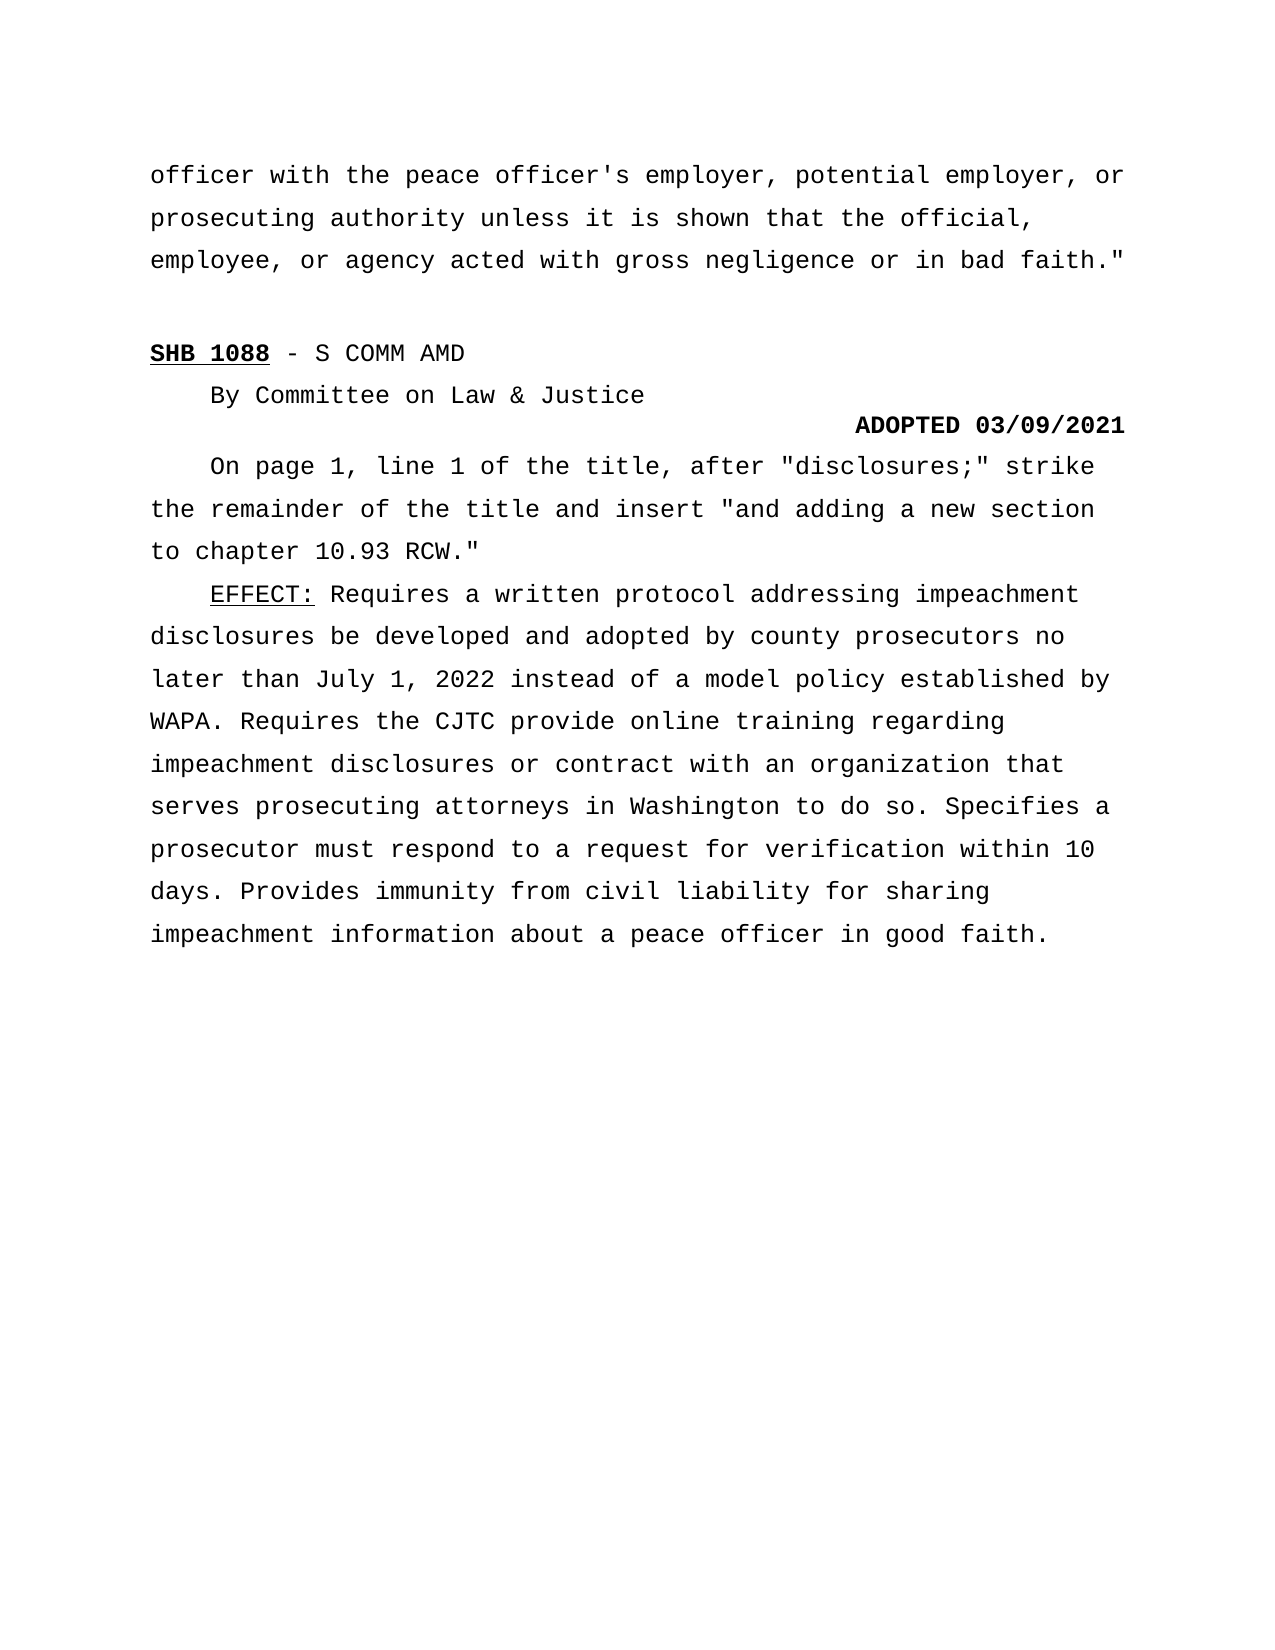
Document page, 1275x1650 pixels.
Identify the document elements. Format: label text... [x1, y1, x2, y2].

text SHB 1088 - S COMM AMD [150, 327, 1125, 370]
text By Committee on Law & Justice [150, 370, 1125, 412]
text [150, 150, 1125, 277]
text On page 1, line 1 of the title, after "disclosures;" strike the remainder of the title and insert "and adding a new section to chapter 10.93 RCW." [150, 441, 1125, 568]
text ADOPTED 03/09/2021 [150, 412, 1125, 441]
text EFFECT: Requires a written protocol addressing impeachment disclosures be developed and adopted by county prosecutors no later than July 1, 2022 instead of a model policy established by WAPA. Requires the CJTC provide online training regarding impeachment disclosures or contract with an organization that serves prosecuting attorneys in Washington to do so. Specifies a prosecutor must respond to a request for verification within 10 days. Provides immunity from civil liability for sharing impeachment information about a peace officer in good faith. [150, 568, 1125, 951]
